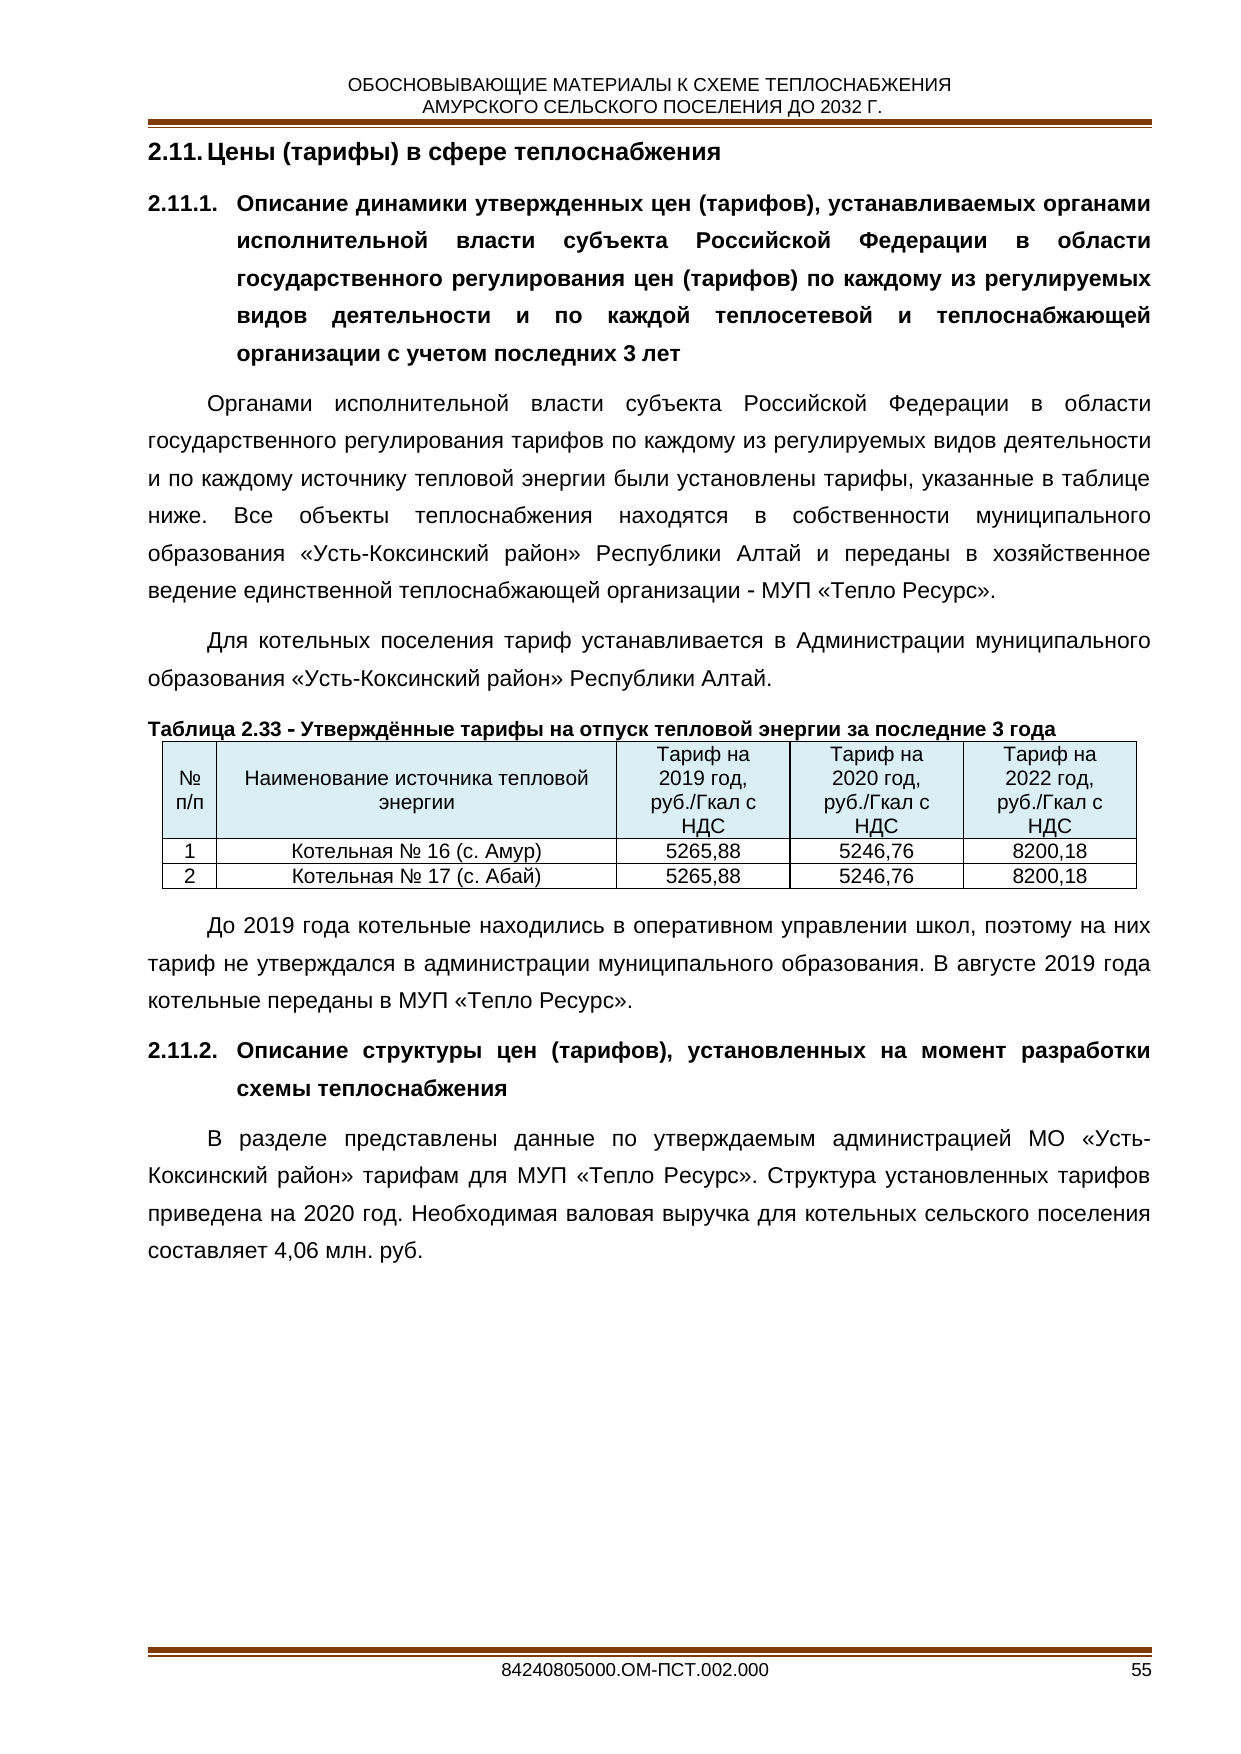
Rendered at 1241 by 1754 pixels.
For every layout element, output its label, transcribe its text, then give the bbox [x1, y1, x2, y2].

text В разделе представлены данные по утверждаемым администрацией МО «Усть-Коксинский район» тарифам для МУП «Тепло Ресурс». Структура установленных тарифов приведена на 2020 год. Необходимая валовая выручка для котельных сельского поселения составляет 4,06 млн. руб. [148, 1114, 1152, 1264]
table_header Наименование источника тепловой энергии [217, 742, 616, 838]
text До 2019 года котельные находились в оперативном управлении школ, поэтому на них тариф не утверждался в администрации муниципального образования. В августе 2019 года котельные переданы в МУП «Тепло Ресурс». [148, 901, 1152, 1014]
table_cell 5265,88 [617, 839, 789, 863]
text Для котельных поселения тариф устанавливается в Администрации муниципального образования «Усть-Коксинский район» Республики Алтай. [148, 616, 1152, 691]
list Описание динамики утвержденных цен (тарифов), устанавливаемых органами исполнительной власти субъекта Российской Федерации в области государственного регулирования цен (тарифов) по каждому из регулируемых видов деятельности и по каждой теплосетевой и теплоснабжающей организации с учетом последних 3 лет [148, 178, 1152, 366]
table_header Тариф на 2022 год, руб./Гкал с НДС [964, 742, 1136, 838]
table_header № п/п [163, 742, 216, 838]
table_cell 8200,18 [964, 839, 1136, 863]
text Таблица 2.33 Утверждённые тарифы на отпуск тепловой энергии за последние 3 года [148, 703, 1152, 741]
table_header Тариф на 2020 год, руб./Гкал с НДС [791, 742, 963, 838]
table_cell 2 [163, 864, 216, 888]
table_header Тариф на 2019 год, руб./Гкал с НДС [617, 742, 789, 838]
list Цены (тарифы) в сфере теплоснабжения [148, 128, 1152, 166]
table_cell Котельная № 16 (с. Амур) [217, 839, 616, 863]
table_cell 1 [163, 839, 216, 863]
table_cell 5246,76 [791, 864, 963, 888]
table_cell 5246,76 [791, 839, 963, 863]
table_cell 8200,18 [964, 864, 1136, 888]
table_cell Котельная № 17 (с. Абай) [217, 864, 616, 888]
list Описание структуры цен (тарифов), установленных на момент разработки схемы теплоснабжения [148, 1026, 1152, 1101]
text Органами исполнительной власти субъекта Российской Федерации в области государственного регулирования тарифов по каждому из регулируемых видов деятельности и по каждому источнику тепловой энергии были установлены тарифы, указанные в таблице ниже. Все объекты теплоснабжения находятся в собственности муниципального образования «Усть-Коксинский район» Республики Алтай и переданы в хозяйственное ведение единственной теплоснабжающей организации МУП «Тепло Ресурс». [148, 378, 1152, 603]
table_cell 5265,88 [617, 864, 789, 888]
